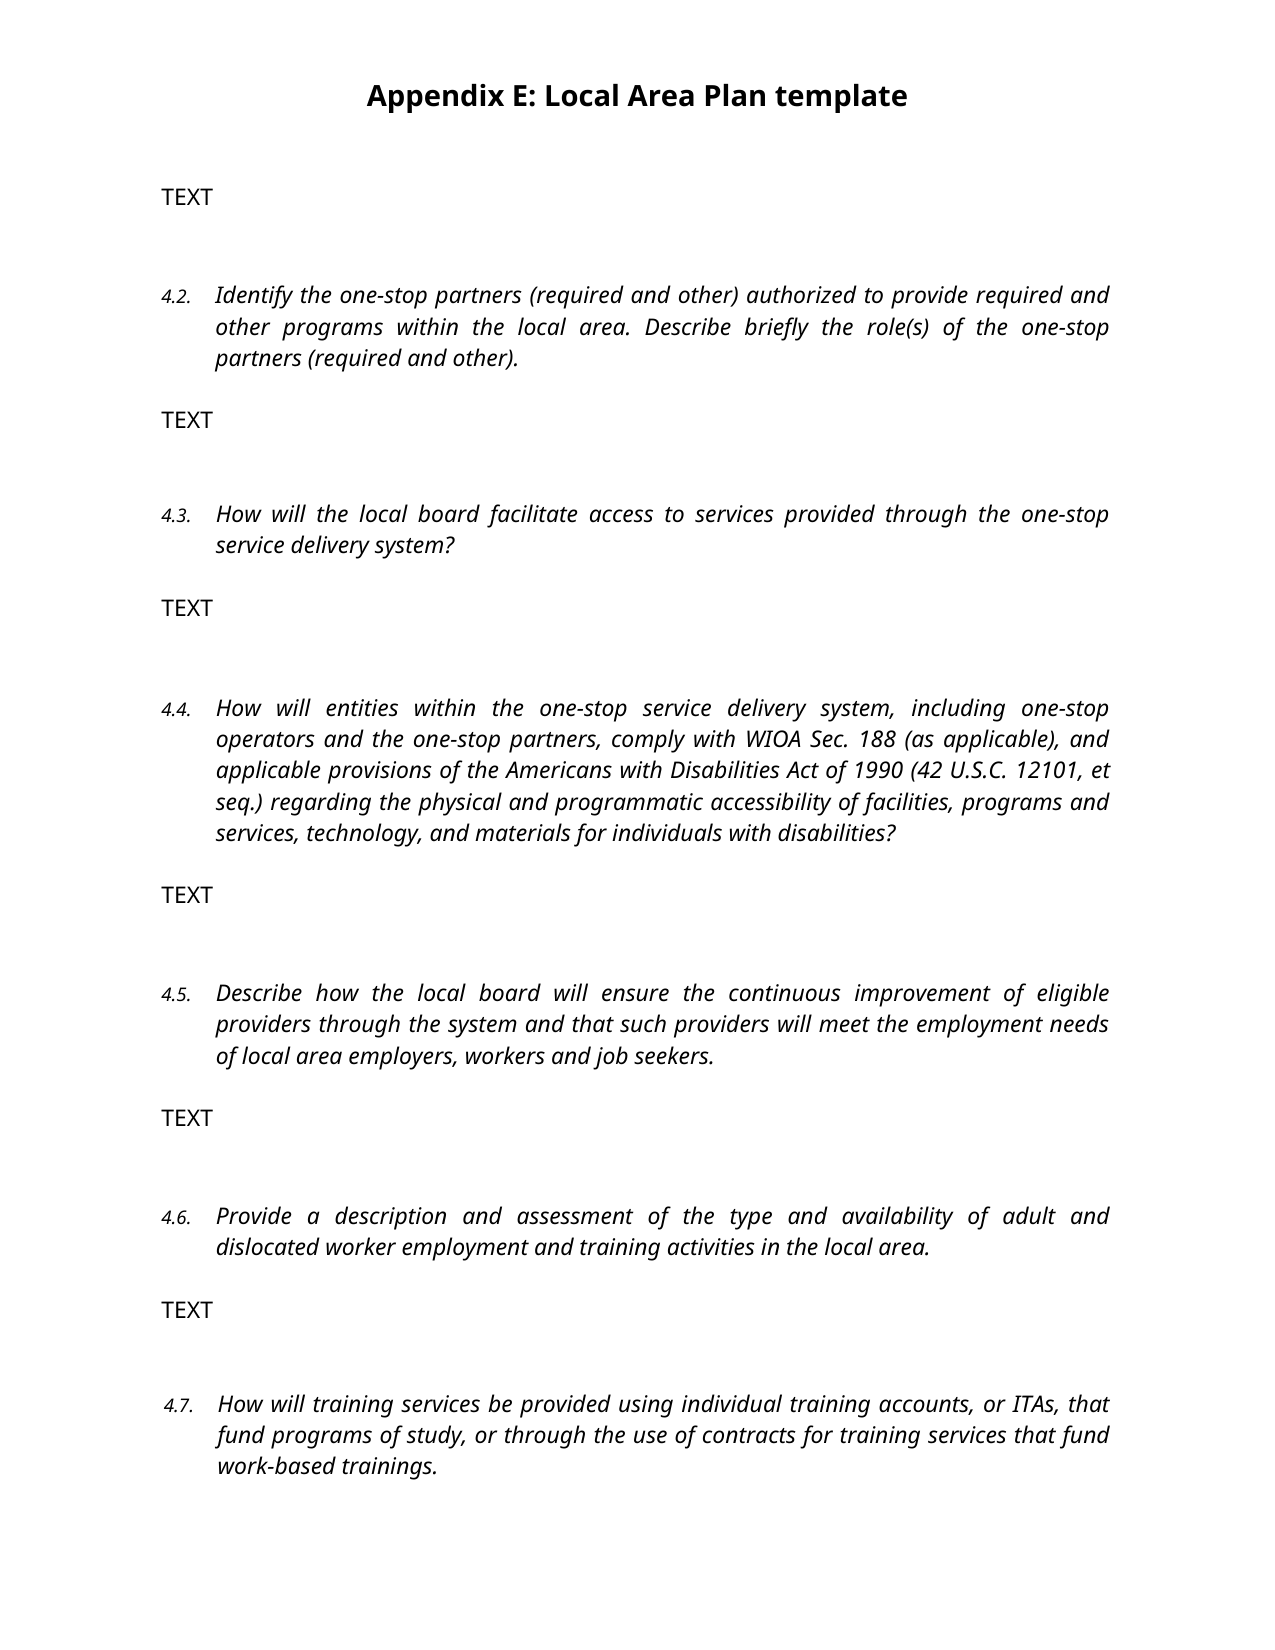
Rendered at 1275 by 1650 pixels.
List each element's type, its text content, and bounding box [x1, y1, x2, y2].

table_cell Describe how the local board will ensure the continuous improvement of eligible providers through the system and that such providers will meet the employment needs of local area employers, workers and job seekers. TEXT [150, 977, 1125, 1200]
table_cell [150, 150, 1125, 279]
table_cell How will the local board facilitate access to services provided through the one-stop service delivery system? TEXT [150, 498, 1125, 692]
table_cell Provide a description and assessment of the type and availability of adult and dislocated worker employment and training activities in the local area. TEXT [150, 1200, 1125, 1387]
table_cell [150, 1388, 1125, 1481]
table_cell Identify the one-stop partners (required and other) authorized to provide required and other programs within the local area. Describe briefly the role(s) of the one-stop partners (required and other). TEXT [150, 279, 1125, 498]
table_cell How will entities within the one-stop service delivery system, including one-stop operators and the one-stop partners, comply with WIOA Sec. 188 (as applicable), and applicable provisions of the Americans with Disabilities Act of 1990 (42 U.S.C. 12101, et seq.) regarding the physical and programmatic accessibility of facilities, programs and services, technology, and materials for individuals with disabilities? TEXT [150, 692, 1125, 977]
